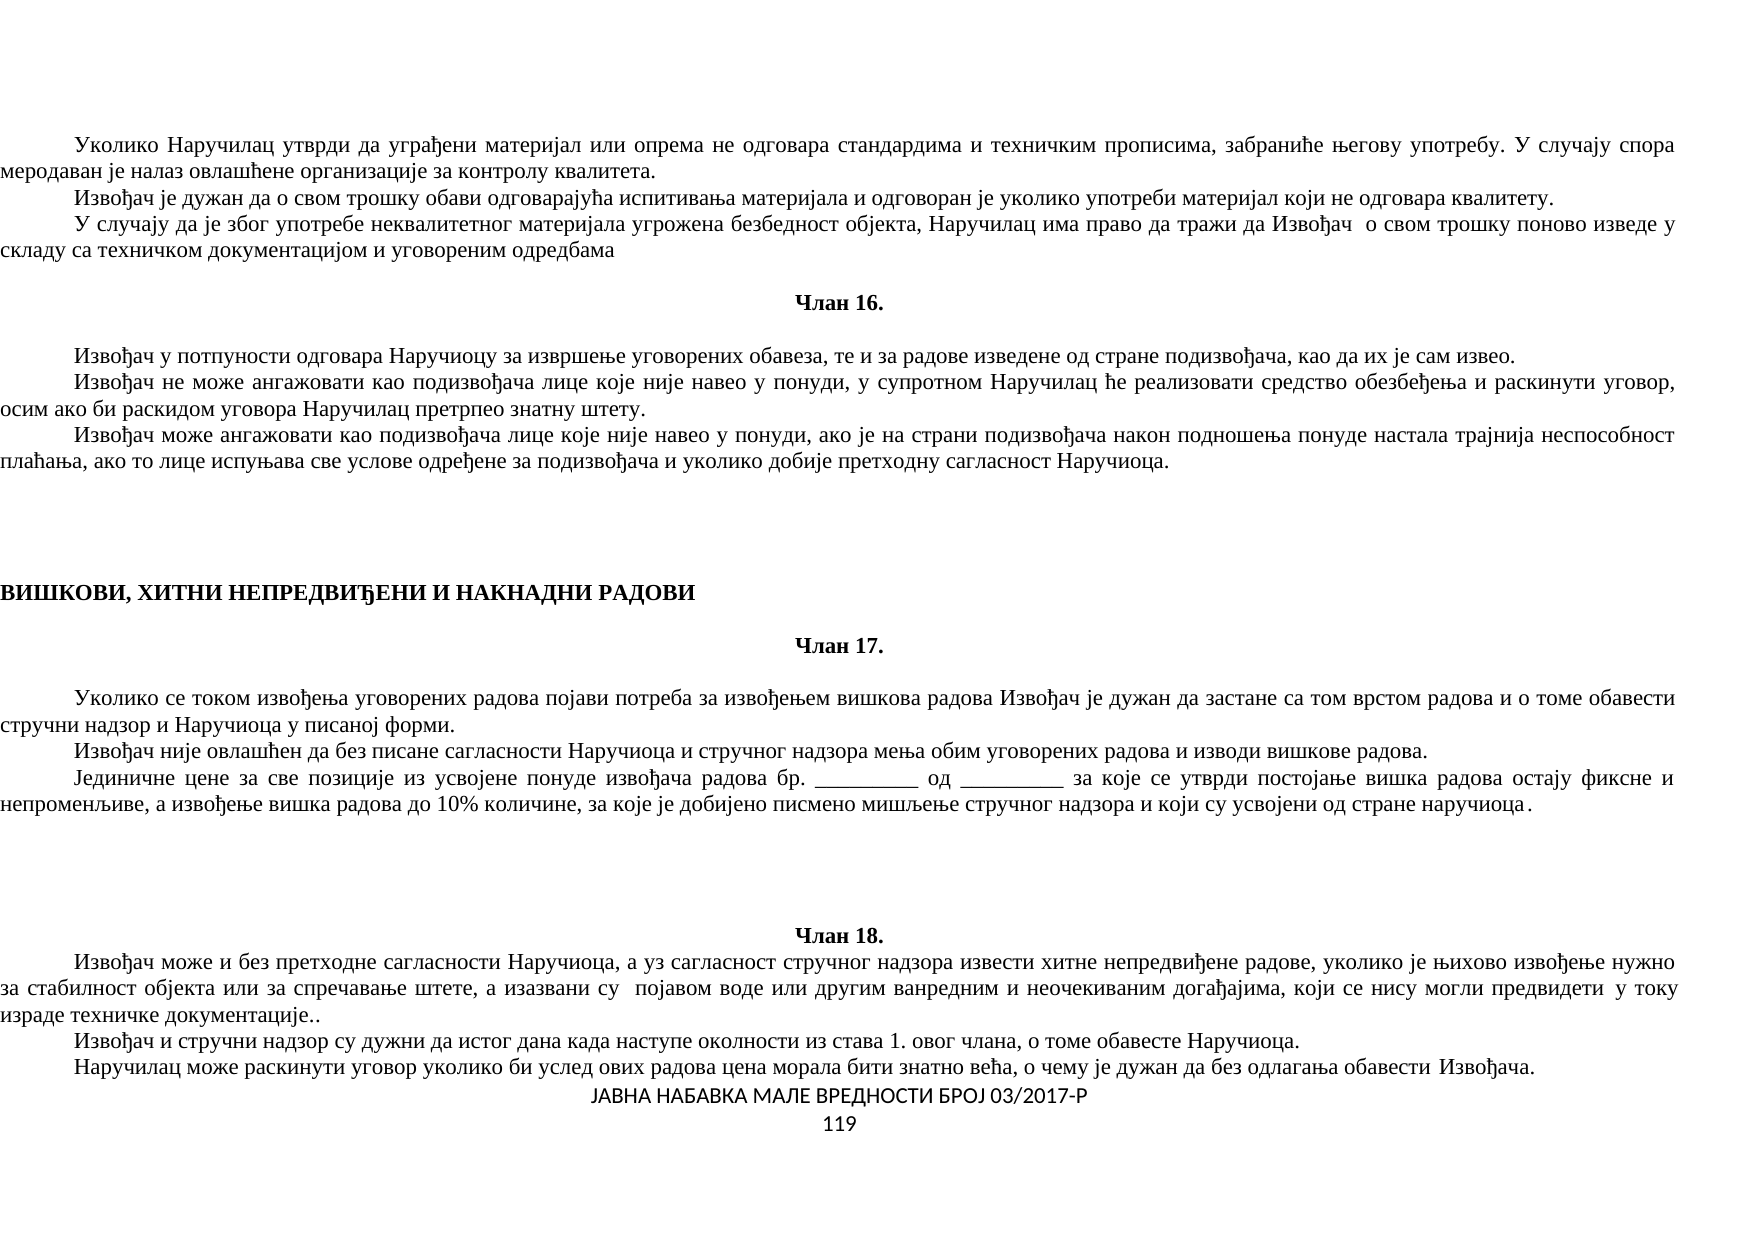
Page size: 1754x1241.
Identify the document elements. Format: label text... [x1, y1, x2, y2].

text Наручилац може раскинути уговор уколико би услед ових радова цена морала бити знатно већа, о чему је дужан да без одлагања обавести Извођача. [0, 1053, 1678, 1080]
text ВИШКОВИ, ХИТНИ НЕПРЕДВИЂЕНИ И НАКНАДНИ РАДОВИ [0, 579, 1678, 605]
text У случају да је због употребе неквалитетног материјала угрожена безбедност објекта, Наручилац има право да тражи да Извођач о свом трошку поново изведе у складу са техничком документацијом и уговореним одредбама [0, 210, 1678, 263]
text Извођач може ангажовати као подизвођача лице које није навео у понуди, ако је на страни подизвођача након подношења понуде настала трајнија неспособност плаћања, ако то лице испуњава све услове одређене за подизвођача и уколико добије претходну сагласност Наручиоца. [0, 421, 1678, 474]
text Уколико Наручилац утврди да уграђени материјал или опрема не одговара стандардима и техничким прописима, забраниће његову употребу. У случају спора меродаван је налаз овлашћене организације за контролу квалитета. [0, 131, 1678, 184]
text Извођач није овлашћен да без писане сагласности Наручиоца и стручног надзора мења обим уговорених радова и изводи вишкове радова. [0, 737, 1678, 763]
text Извођач и стручни надзор су дужни да истог дана када наступе околности из става 1. овог члана, о томе обавесте Наручиоца. [0, 1027, 1678, 1053]
text Јединичне цене за све позиције из усвојене понуде извођача радова бр. _________ од _________ за које се утврди постојање вишка радова остају фиксне и непроменљиве, а извођење вишка радова до 10% количине, за које је добијено писмено мишљење стручног надзора и који су усвојени од стране наручиоца. [0, 763, 1678, 816]
text Члан 17. [0, 632, 1678, 658]
text Уколико се током извођења уговорених радова појави потреба за извођењем вишкова радова Извођач је дужан да застане са том врстом радова и о томе обавести стручни надзор и Наручиоца у писаној форми. [0, 684, 1678, 737]
text Извођач је дужан да о свом трошку обави одговарајућа испитивања материјала и одговоран је уколико употреби материјал који не одговара квалитету. [0, 184, 1678, 210]
text Члан 16. [0, 289, 1678, 316]
text Извођач у потпуности одговара Наручиоцу за извршење уговорених обавеза, те и за радове изведене од стране подизвођача, као да их је сам извео. [0, 342, 1678, 368]
text Извођач може и без претходне сагласности Наручиоца, а уз сагласност стручног надзора извести хитне непредвиђене радове, уколико је њихово извођење нужно за стабилност објекта или за спречавање штете, а изазвани су појавом воде или другим ванредним и неочекиваним догађајима, који се нису могли предвидети у току израде техничке документације.. [0, 948, 1678, 1027]
text Члан 18. [0, 922, 1678, 948]
text Извођач не може ангажовати као подизвођача лице које није навео у понуди, у супротном Наручилац ће реализовати средство обезбеђења и раскинути уговор, осим ако би раскидом уговора Наручилац претрпео знатну штету. [0, 368, 1678, 421]
